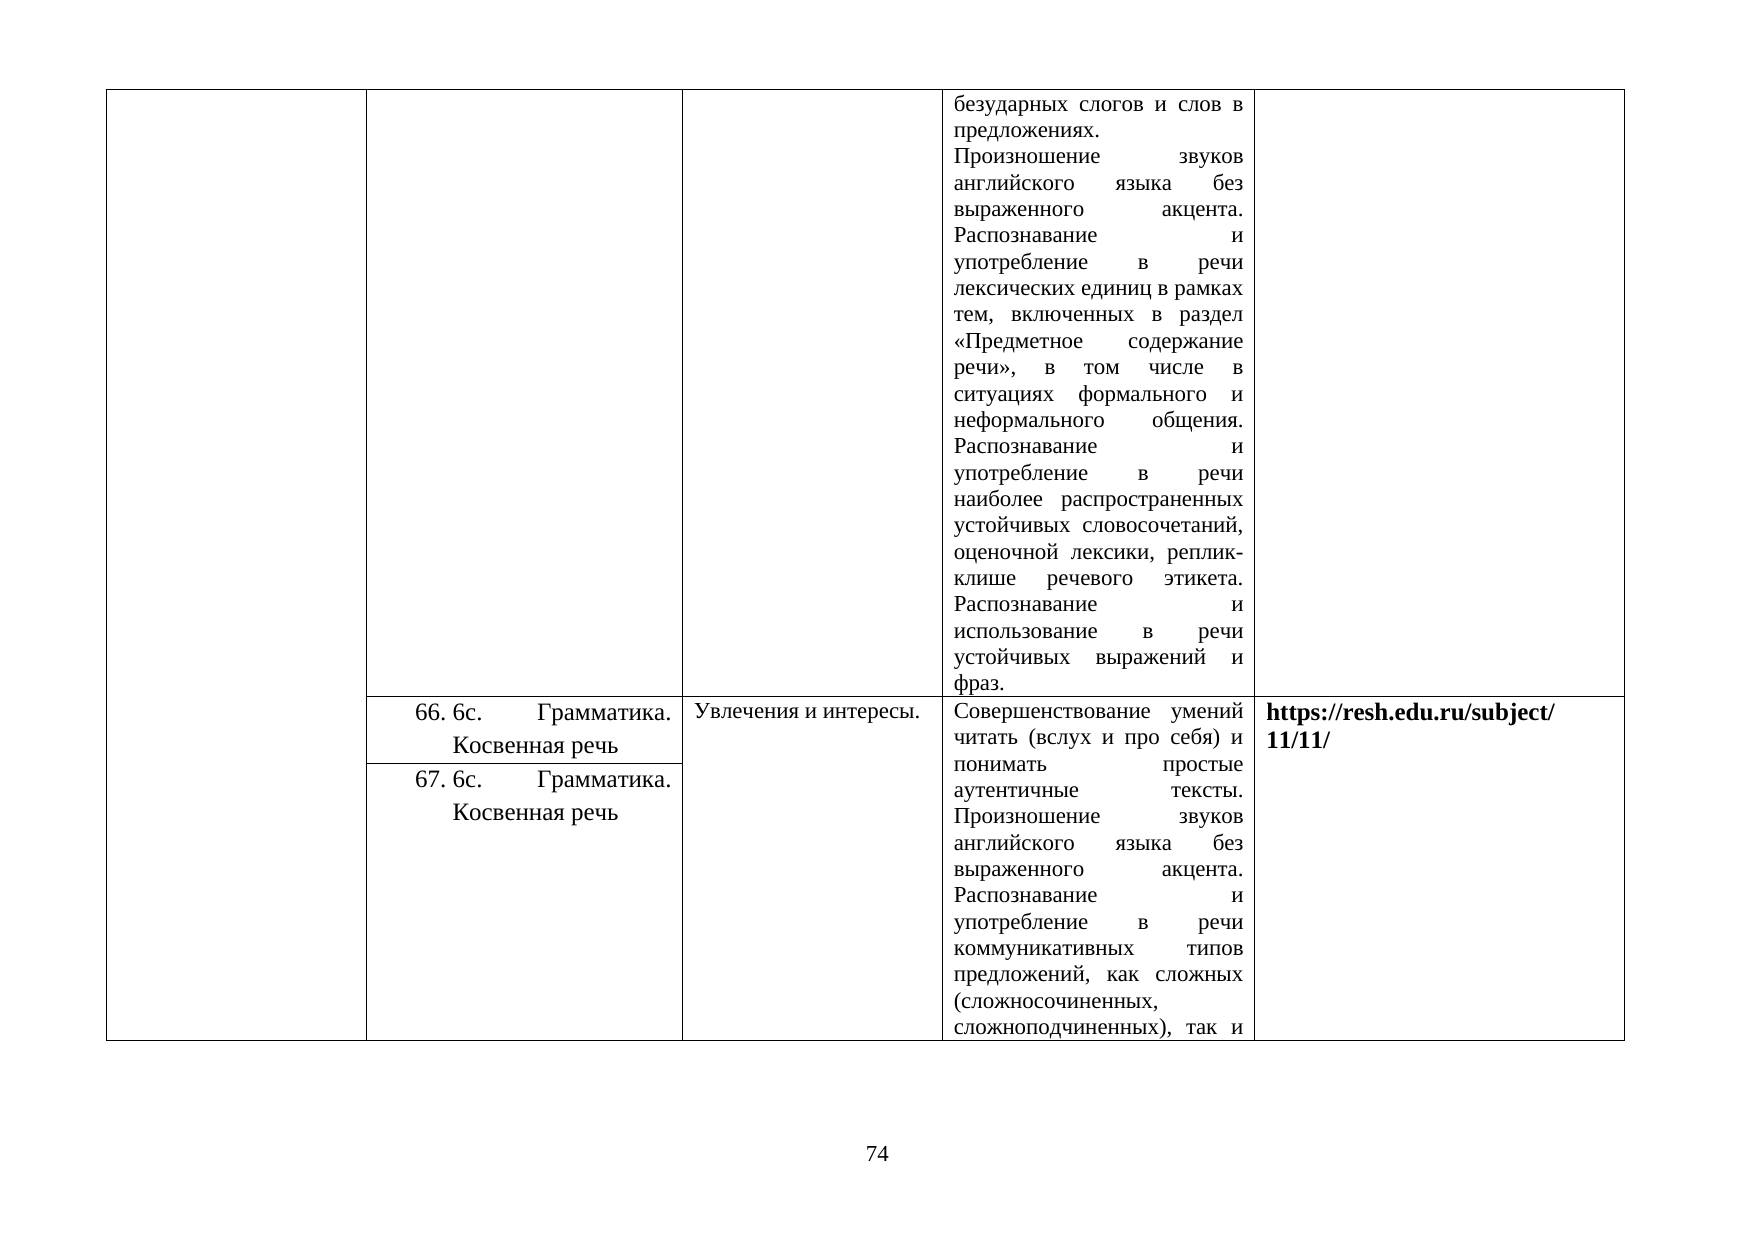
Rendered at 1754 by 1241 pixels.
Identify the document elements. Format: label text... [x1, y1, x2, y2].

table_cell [1255, 90, 1624, 696]
table_cell Совершенствование умений читать (вслух и про себя) и понимать простые аутентичные тексты. Произношение звуков английского языка без выраженного акцента. Распознавание и употребление в речи коммуникативных типов предложений, как сложных (сложносочиненных, сложноподчиненных), так и простых. Распознавание и употребление в речи наиболее распространенных фразовых глаголов. Распознавание и использование в речи устойчивых выражений и фраз. [943, 697, 1254, 1039]
table_cell https://resh.edu.ru/subject/11/11/ [1255, 697, 1624, 1039]
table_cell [367, 764, 682, 1039]
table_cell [367, 90, 682, 696]
table_cell Увлечения и интересы. [683, 697, 942, 1039]
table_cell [683, 90, 942, 696]
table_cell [943, 90, 1254, 696]
table_cell 6c. Грамматика. Косвенная речь [367, 697, 682, 763]
